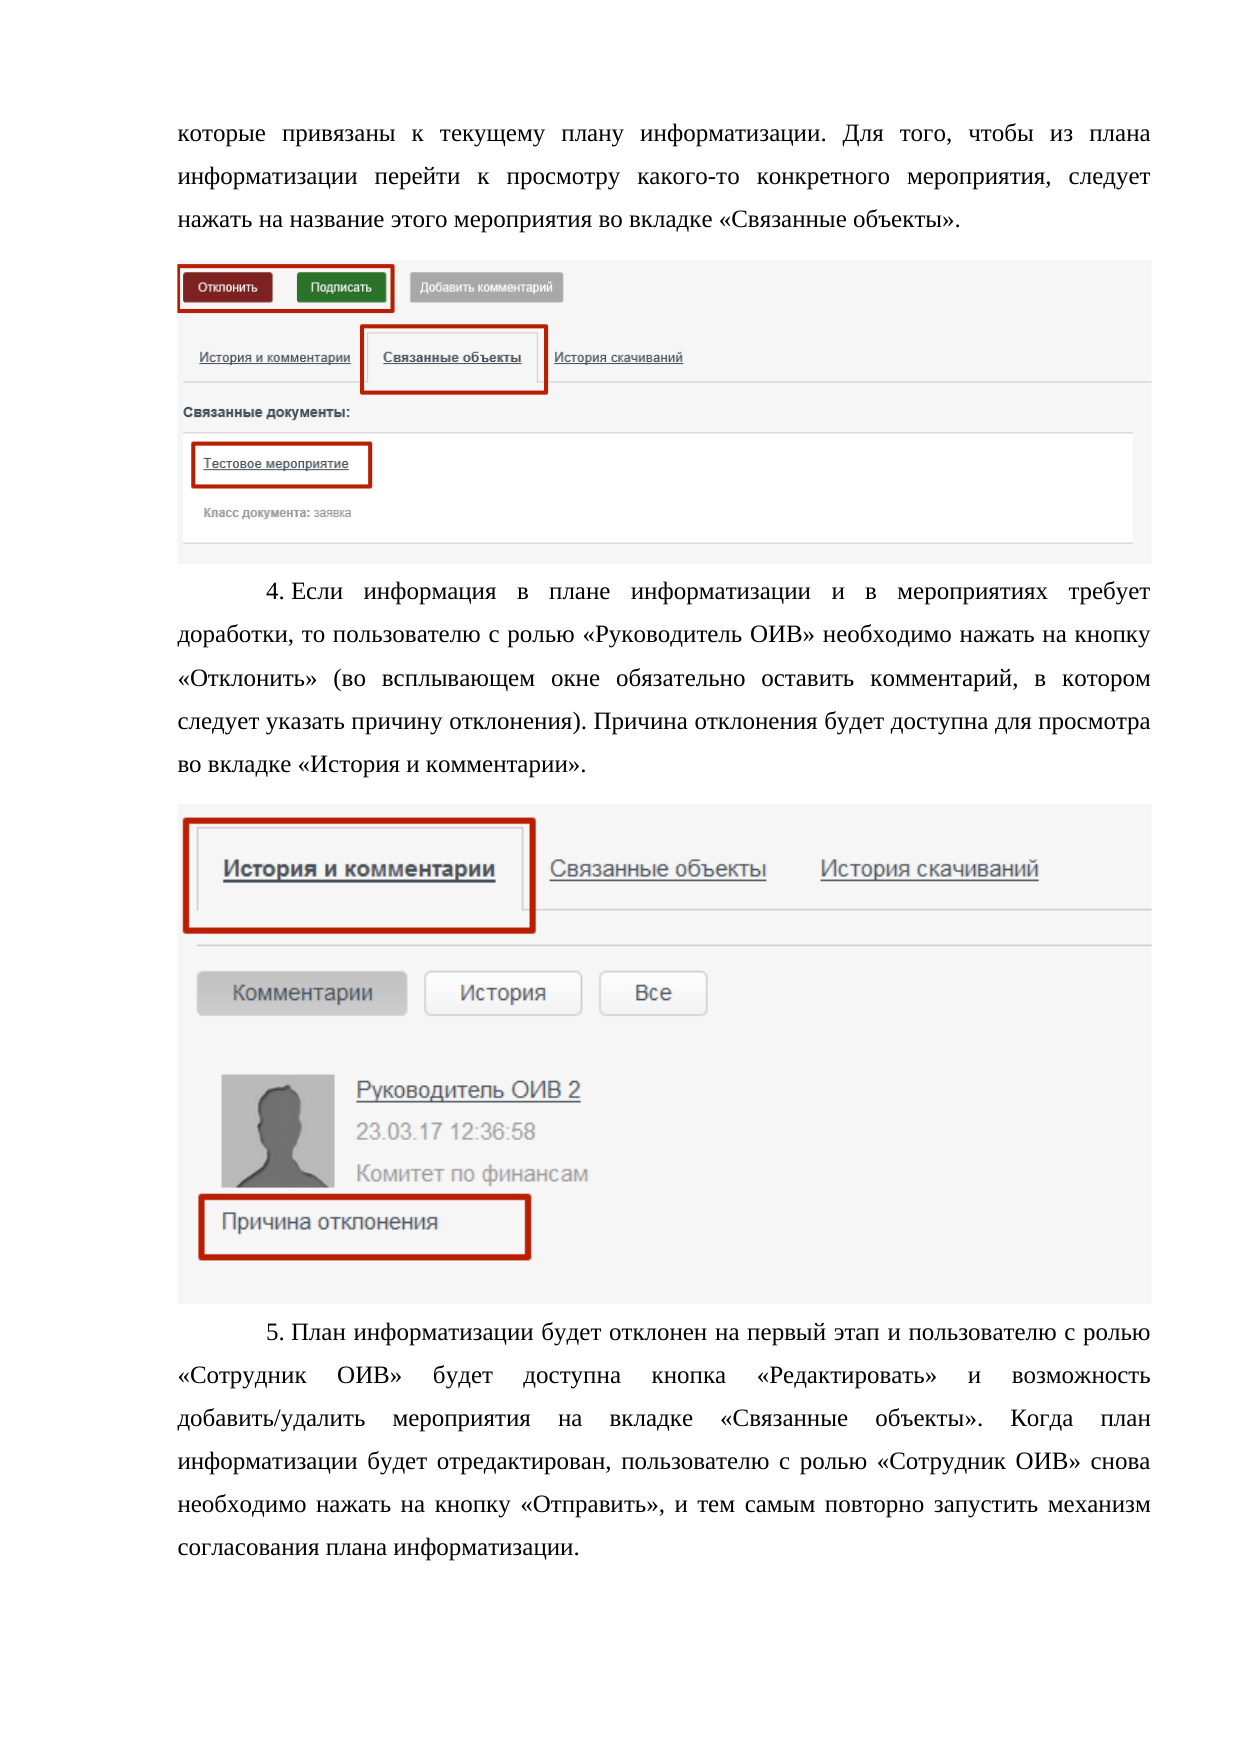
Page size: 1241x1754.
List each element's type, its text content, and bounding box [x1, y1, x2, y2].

list Если информация в плане информатизации и в мероприятиях требует доработки, то пользователю с ролью «Руководитель ОИВ» необходимо нажать на кнопку «Отклонить» (во всплывающем окне обязательно оставить комментарий, в котором следует указать причину отклонения). Причина отклонения будет доступна для просмотра во вкладке «История и комментарии». [177, 576, 1152, 778]
list План информатизации будет отклонен на первый этап и пользователю с ролью «Сотрудник ОИВ» будет доступна кнопка «Редактировать» и возможность добавить/удалить мероприятия на вкладке «Связанные объекты». Когда план информатизации будет отредактирован, пользователю с ролью «Сотрудник ОИВ» снова необходимо нажать на кнопку «Отправить», и тем самым повторно запустить механизм согласования плана информатизации. [177, 1317, 1152, 1561]
picture [177, 260, 1152, 564]
picture [177, 804, 1152, 1304]
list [177, 118, 1152, 233]
